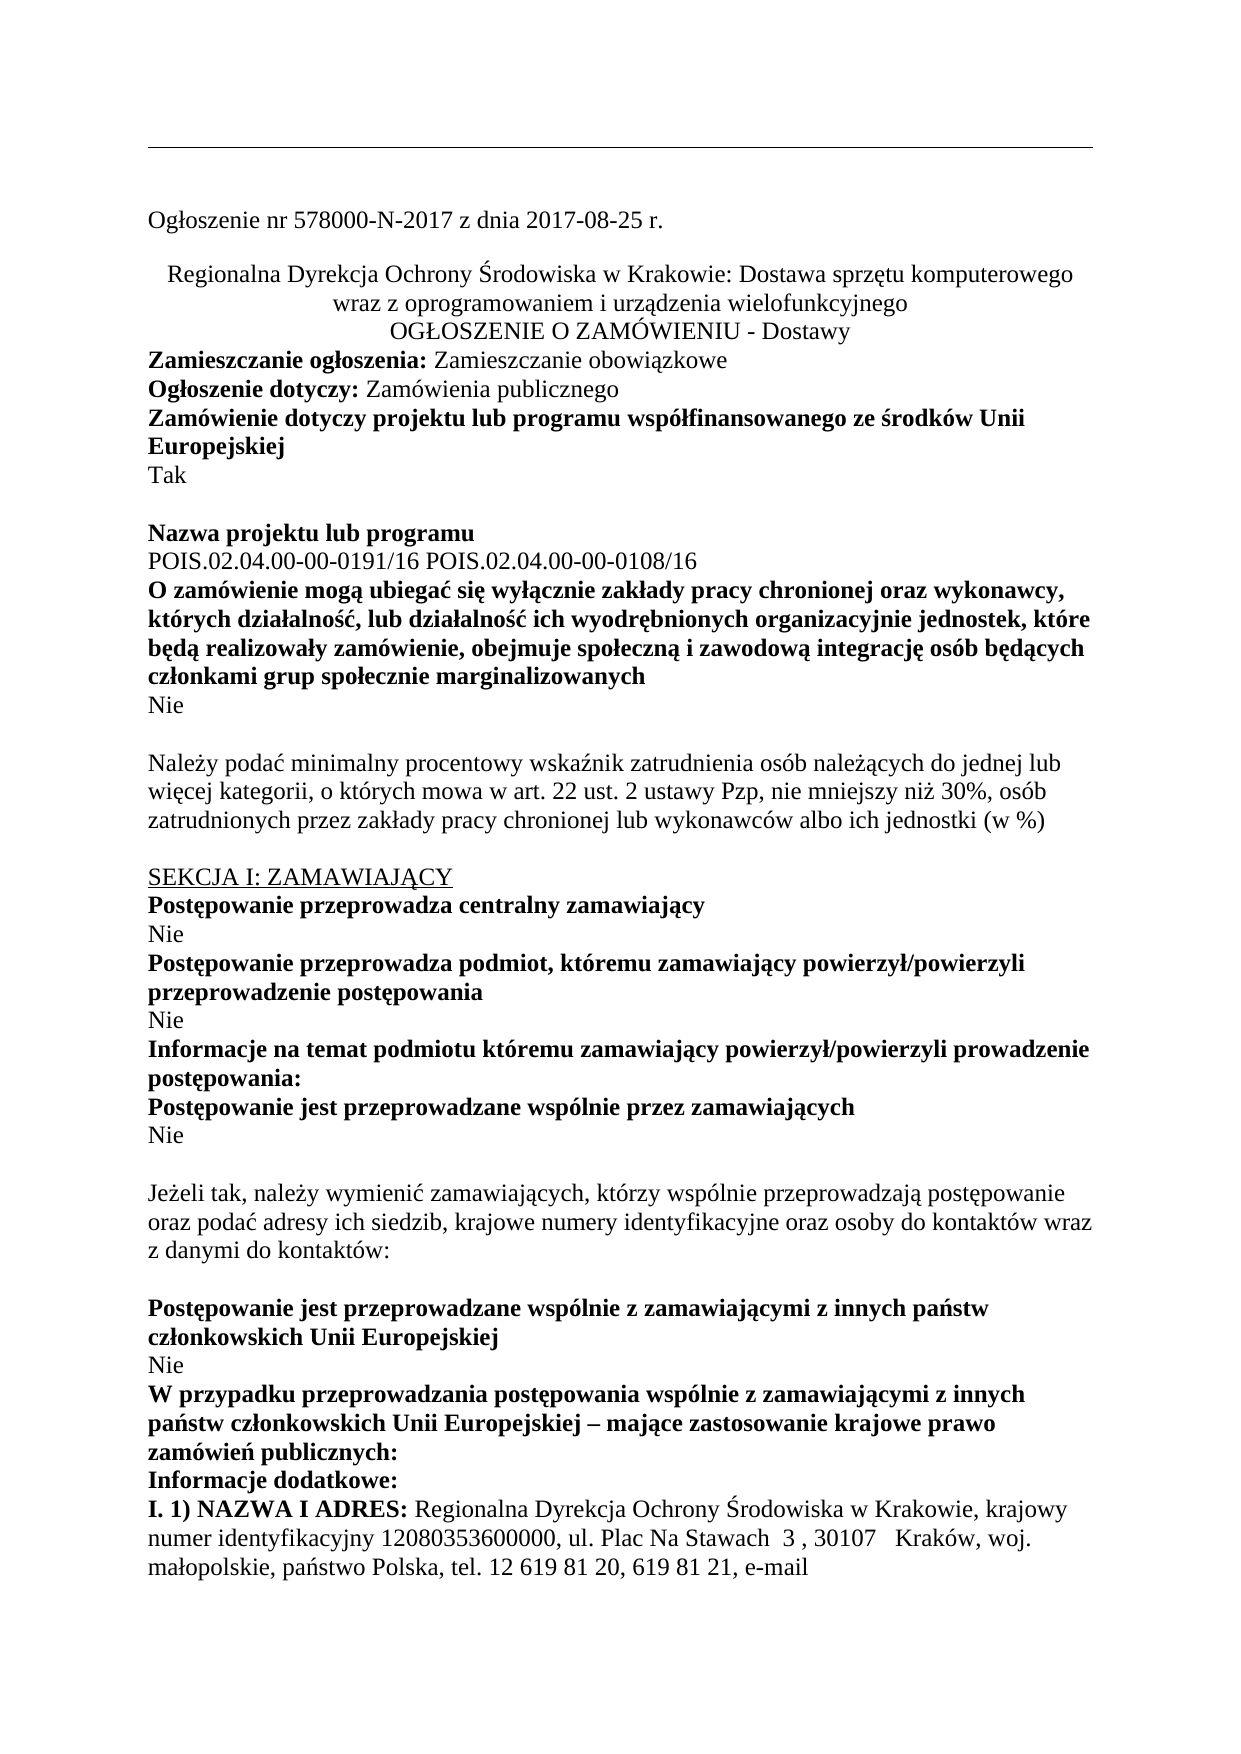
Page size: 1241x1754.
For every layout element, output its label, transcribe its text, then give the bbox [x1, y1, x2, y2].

text Informacje na temat podmiotu któremu zamawiający powierzył/powierzyli prowadzenie postępowania: Postępowanie jest przeprowadzane wspólnie przez zamawiających [148, 1034, 1093, 1121]
text O zamówienie mogą ubiegać się wyłącznie zakłady pracy chronionej oraz wykonawcy, których działalność, lub działalność ich wyodrębnionych organizacyjnie jednostek, które będą realizowały zamówienie, obejmuje społeczną i zawodową integrację osób będących członkami grup społecznie marginalizowanych [148, 575, 1093, 690]
text Nazwa projektu lub programu POIS.02.04.00-00-0191/16 POIS.02.04.00-00-0108/16 [148, 489, 1093, 575]
text Jeżeli tak, należy wymienić zamawiających, którzy wspólnie przeprowadzają postępowanie oraz podać adresy ich siedzib, krajowe numery identyfikacyjne oraz osoby do kontaktów wraz z danymi do kontaktów: Postępowanie jest przeprowadzane wspólnie z zamawiającymi z innych państw członkowskich Unii Europejskiej [148, 1149, 1093, 1351]
text Ogłoszenie nr 578000-N-2017 z dnia 2017-08-25 r. [148, 148, 1093, 234]
text Ogłoszenie dotyczy: Zamówienia publicznego [148, 374, 1093, 403]
text Nie [148, 1121, 1093, 1149]
text Regionalna Dyrekcja Ochrony Środowiska w Krakowie: Dostawa sprzętu komputerowego wraz z oprogramowaniem i urządzenia wielofunkcyjnego OGŁOSZENIE O ZAMÓWIENIU - Dostawy [148, 259, 1093, 345]
text Należy podać minimalny procentowy wskaźnik zatrudnienia osób należących do jednej lub więcej kategorii, o których mowa w art. 22 ust. 2 ustawy Pzp, nie mniejszy niż 30%, osób zatrudnionych przez zakłady pracy chronionej lub wykonawców albo ich jednostki (w %) [148, 719, 1093, 862]
text Nie [148, 1351, 1093, 1379]
text W przypadku przeprowadzania postępowania wspólnie z zamawiającymi z innych państw członkowskich Unii Europejskiej – mające zastosowanie krajowe prawo zamówień publicznych: Informacje dodatkowe: [148, 1379, 1093, 1494]
text Tak [148, 460, 1093, 489]
text Nie [148, 1006, 1093, 1034]
text Postępowanie przeprowadza podmiot, któremu zamawiający powierzył/powierzyli przeprowadzenie postępowania [148, 948, 1093, 1006]
text Zamówienie dotyczy projektu lub programu współfinansowanego ze środków Unii Europejskiej [148, 403, 1093, 460]
text Postępowanie przeprowadza centralny zamawiający [148, 891, 1093, 919]
text Nie [148, 690, 1093, 719]
text Zamieszczanie ogłoszenia: Zamieszczanie obowiązkowe [148, 345, 1093, 374]
text Nie [148, 919, 1093, 948]
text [148, 1494, 1093, 1581]
text SEKCJA I: ZAMAWIAJĄCY [148, 862, 1093, 891]
